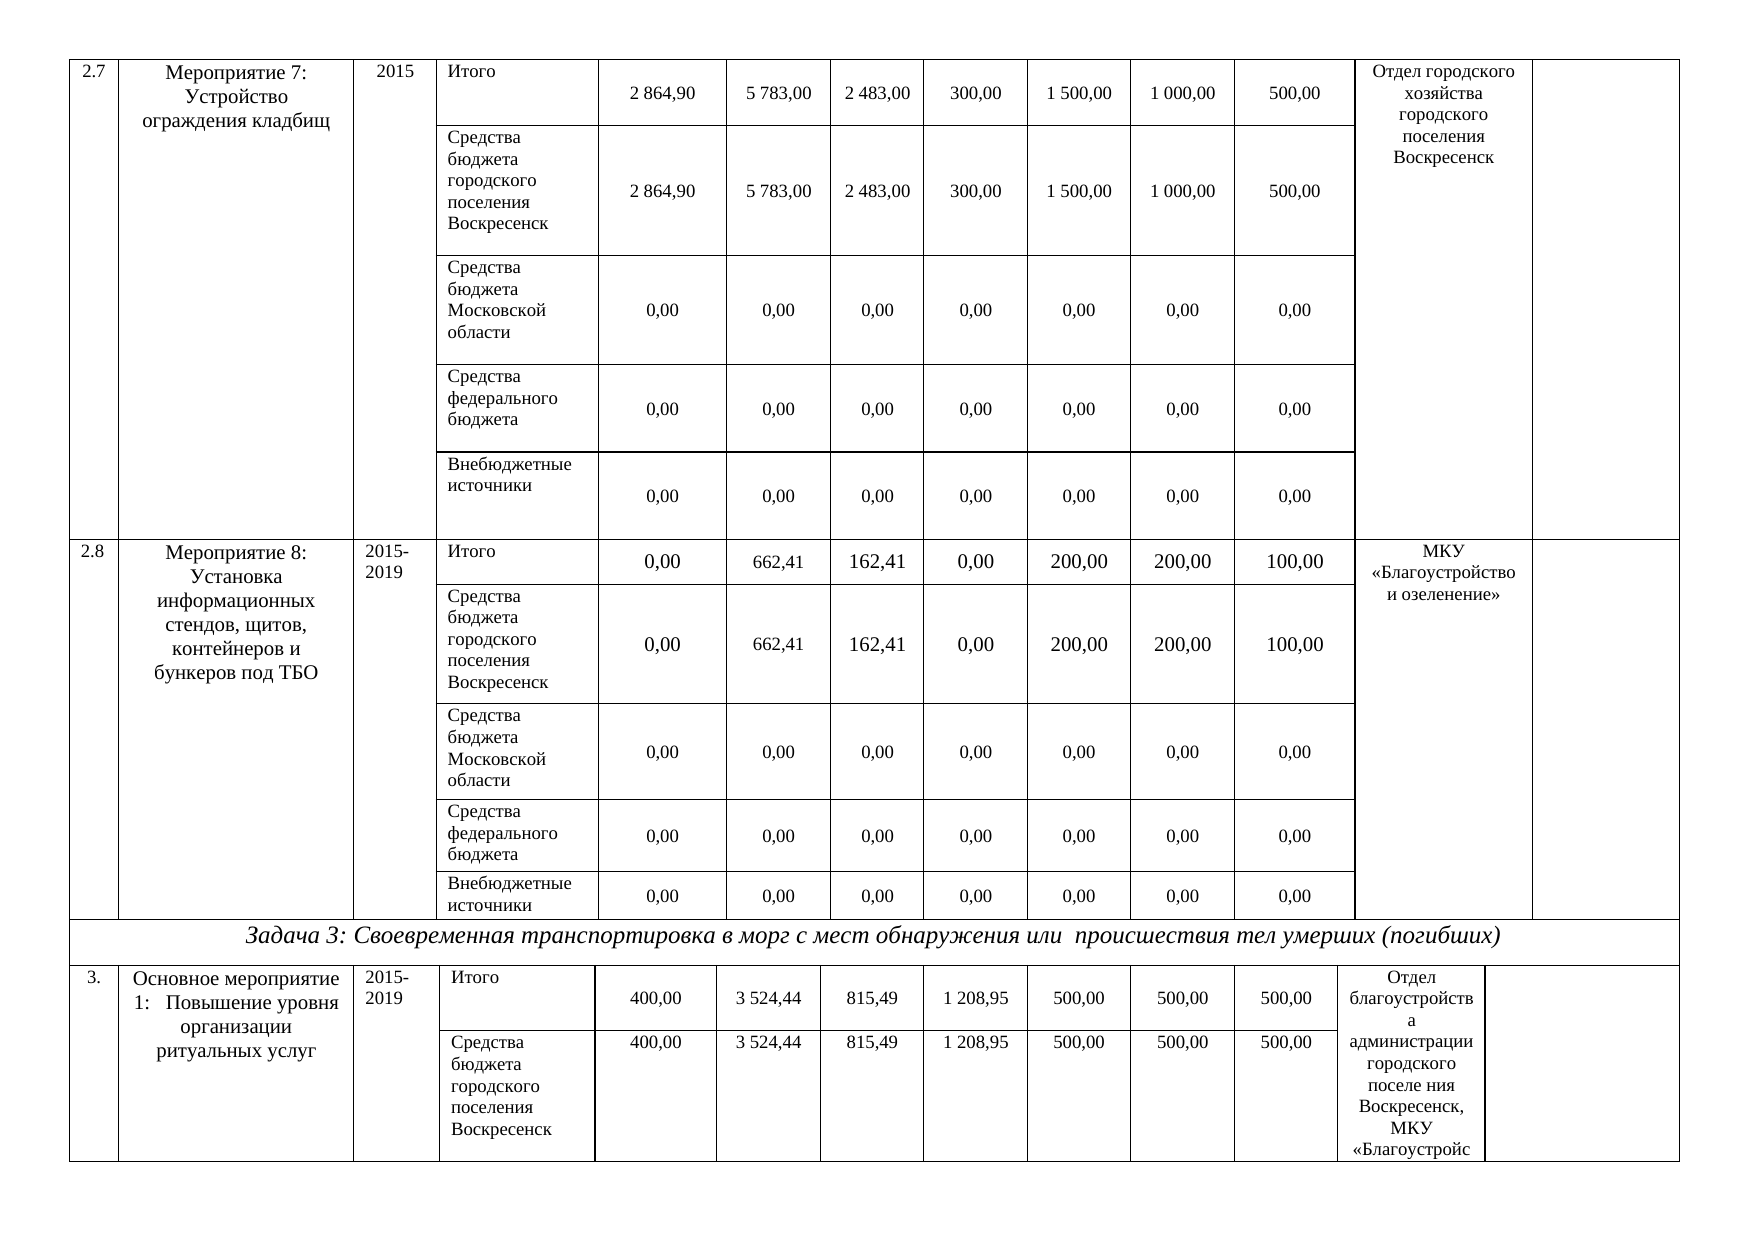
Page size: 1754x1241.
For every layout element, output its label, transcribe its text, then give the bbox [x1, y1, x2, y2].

table_cell 1 208,95 [924, 966, 1027, 1030]
table_cell 500,00 [1235, 1031, 1337, 1161]
table_cell 500,00 [1028, 1031, 1130, 1161]
table_cell 400,00 [596, 966, 716, 1030]
table_cell 0,00 [831, 704, 923, 799]
table_cell Средства бюджета городского поселения Воскресенск [440, 1031, 594, 1161]
table_cell Средства бюджета городского поселения Воскресенск [437, 585, 598, 703]
table_cell 0,00 [599, 585, 726, 703]
table_cell 5 783,00 [727, 126, 830, 255]
table_cell 0,00 [727, 704, 830, 799]
table_cell Отдел благоустройства администрации городского поселе ния Воскресенск, МКУ «Благоустройство и озеленение» [1338, 966, 1484, 1161]
table_cell 0,00 [1028, 800, 1130, 871]
table_cell Внебюджетные источники [437, 453, 598, 539]
table_cell 0,00 [1028, 872, 1130, 919]
table_cell 2.7 [70, 60, 118, 539]
table_cell 200,00 [1028, 585, 1130, 703]
table_cell 1 000,00 [1131, 60, 1234, 125]
table_cell 3 524,44 [717, 966, 820, 1030]
table_cell 815,49 [821, 966, 923, 1030]
table_cell 0,00 [1235, 365, 1354, 451]
table_cell 0,00 [1131, 704, 1234, 799]
table_cell 0,00 [1235, 453, 1354, 539]
table_cell Задача 3: Своевременная транспортировка в морг с мест обнаружения или происшествия тел умерших (погибших) [70, 920, 1679, 965]
table_cell 0,00 [924, 872, 1027, 919]
table_cell 0,00 [727, 256, 830, 364]
table_cell 1 000,00 [1131, 126, 1234, 255]
table_cell 0,00 [599, 704, 726, 799]
table_cell 0,00 [831, 256, 923, 364]
table_cell 0,00 [1131, 800, 1234, 871]
table_cell 100,00 [1235, 540, 1354, 583]
table_cell 0,00 [1131, 365, 1234, 451]
table_cell 0,00 [924, 704, 1027, 799]
table_cell 200,00 [1131, 540, 1234, 583]
table_cell 400,00 [596, 1031, 716, 1161]
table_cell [1356, 60, 1532, 539]
table_cell 0,00 [1028, 453, 1130, 539]
table_cell 0,00 [599, 256, 726, 364]
table_cell 500,00 [1028, 966, 1130, 1030]
table_cell 3 524,44 [717, 1031, 820, 1161]
table_cell 2 864,90 [599, 60, 726, 125]
table_cell 2 483,00 [831, 60, 923, 125]
table_cell Внебюджетные источники [437, 872, 598, 919]
table_cell 815,49 [821, 1031, 923, 1161]
table_cell 0,00 [924, 365, 1027, 451]
table_cell 662,41 [727, 540, 830, 583]
table_cell 0,00 [831, 800, 923, 871]
table_cell 0,00 [831, 365, 923, 451]
table_cell Средства бюджета Московской области [437, 256, 598, 364]
table_cell 500,00 [1235, 966, 1337, 1030]
table_cell 100,00 [1235, 585, 1354, 703]
table_cell Мероприятие 8: Установка информационных стендов, щитов, контейнеров и бункеров под ТБО [119, 540, 353, 919]
table_cell 200,00 [1131, 585, 1234, 703]
table_cell 0,00 [1131, 256, 1234, 364]
table_cell Мероприятие 7: Устройство ограждения кладбищ [119, 60, 353, 539]
table_cell 1 500,00 [1028, 126, 1130, 255]
table_cell 0,00 [727, 365, 830, 451]
table_cell 0,00 [727, 453, 830, 539]
table_cell 0,00 [924, 585, 1027, 703]
table_cell Основное мероприятие 1: Повышение уровня организации ритуальных услуг [119, 966, 353, 1161]
table_cell 662,41 [727, 585, 830, 703]
table_cell 0,00 [1028, 365, 1130, 451]
table_cell 2015 [354, 60, 436, 539]
table_cell Средства федерального бюджета [437, 800, 598, 871]
table_cell [1533, 60, 1679, 539]
table_cell 300,00 [924, 60, 1027, 125]
table_cell 162,41 [831, 585, 923, 703]
table_cell 0,00 [924, 453, 1027, 539]
table_cell 0,00 [924, 540, 1027, 583]
table_cell Средства федерального бюджета [437, 365, 598, 451]
table_cell 0,00 [599, 453, 726, 539]
table_cell 0,00 [1235, 872, 1354, 919]
table_cell Средства бюджета городского поселения Воскресенск [437, 126, 598, 255]
table_cell 200,00 [1028, 540, 1130, 583]
table_cell 0,00 [727, 800, 830, 871]
table_cell Итого [437, 60, 598, 125]
table_cell 1 208,95 [924, 1031, 1027, 1161]
table_cell 0,00 [599, 800, 726, 871]
table_cell 162,41 [831, 540, 923, 583]
table_cell 500,00 [1131, 1031, 1234, 1161]
table_cell Средства бюджета Московской области [437, 704, 598, 799]
table_cell 0,00 [831, 872, 923, 919]
table_cell [1486, 966, 1679, 1161]
table_cell 2015-2019 [354, 540, 436, 919]
table_cell 5 783,00 [727, 60, 830, 125]
table_cell 0,00 [831, 453, 923, 539]
table_cell 300,00 [924, 126, 1027, 255]
table_cell 0,00 [1131, 872, 1234, 919]
table_cell 0,00 [1131, 453, 1234, 539]
table_cell 2.8 [70, 540, 118, 919]
table_cell 1 500,00 [1028, 60, 1130, 125]
table_cell 3. [70, 966, 118, 1161]
table_cell МКУ «Благоустройство и озеленение» [1356, 540, 1532, 919]
table_cell 500,00 [1235, 126, 1354, 255]
table_cell 0,00 [1235, 704, 1354, 799]
table_cell 500,00 [1131, 966, 1234, 1030]
table_cell 2 864,90 [599, 126, 726, 255]
table_cell 0,00 [599, 365, 726, 451]
table_cell 0,00 [1235, 800, 1354, 871]
table_cell 0,00 [599, 540, 726, 583]
table_cell 0,00 [599, 872, 726, 919]
table_cell 0,00 [924, 256, 1027, 364]
table_cell Итого [440, 966, 594, 1030]
table_cell 2 483,00 [831, 126, 923, 255]
table_cell 2015-2019 [354, 966, 439, 1161]
table_cell [1533, 540, 1679, 919]
table_cell 0,00 [1028, 256, 1130, 364]
table_cell 500,00 [1235, 60, 1354, 125]
table_cell Итого [437, 540, 598, 583]
table_cell 0,00 [1235, 256, 1354, 364]
table_cell 0,00 [1028, 704, 1130, 799]
table_cell 0,00 [727, 872, 830, 919]
table_cell 0,00 [924, 800, 1027, 871]
